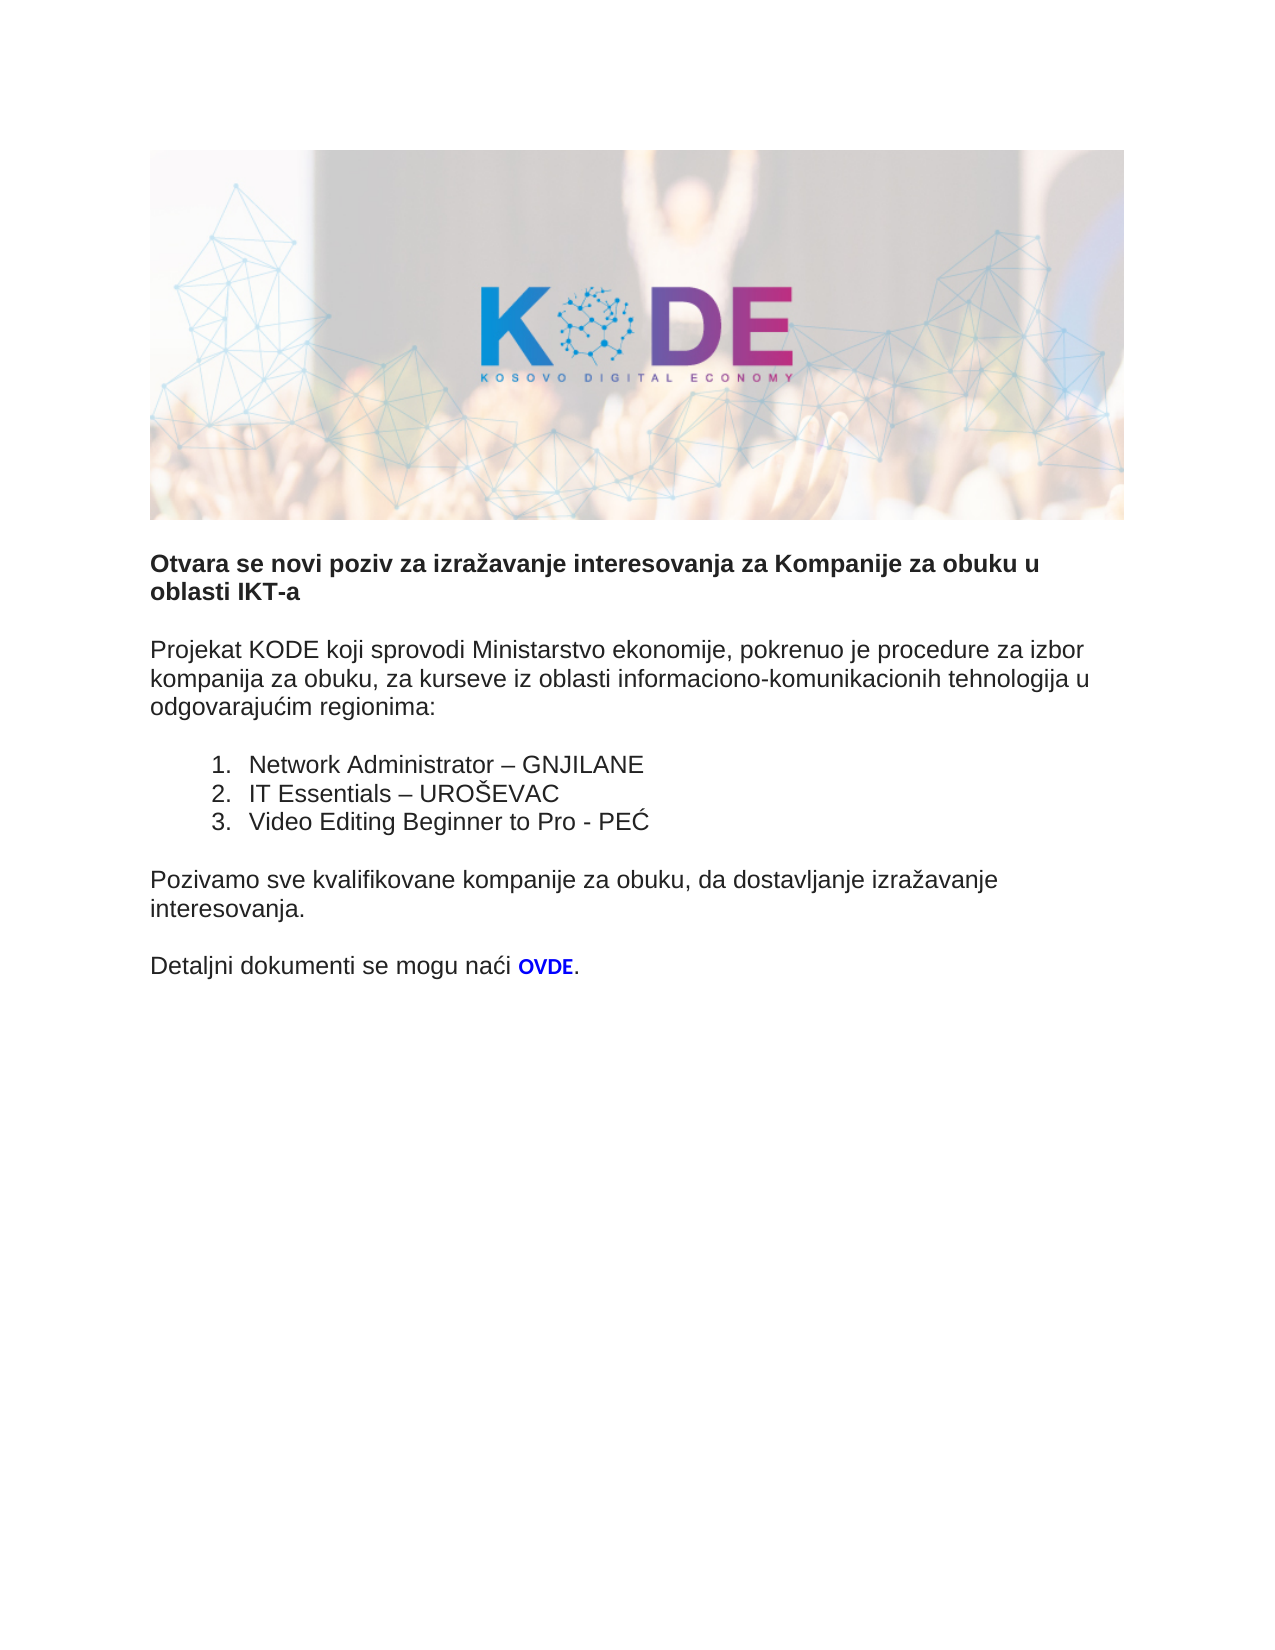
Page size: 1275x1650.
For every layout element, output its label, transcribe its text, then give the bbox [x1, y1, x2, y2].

list Video Editing Beginner to Pro - PEĆ [211, 807, 1125, 836]
text Otvara se novi poziv za izražavanje interesovanja za Kompanije za obuku u oblasti IKT-a [150, 548, 1125, 606]
text Projekat KODE koji sprovodi Ministarstvo ekonomije, pokrenuo je procedure za izbor kompanija za obuku, za kurseve iz oblasti informaciono-komunikacionih tehnologija u odgovarajućim regionima: [150, 635, 1125, 721]
text Detaljni dokumenti se mogu naći OVDE. [150, 951, 1125, 980]
picture [150, 150, 1124, 520]
list Network Administrator – GNJILANE [211, 750, 1125, 778]
text Pozivamo sve kvalifikovane kompanije za obuku, da dostavljanje izražavanje interesovanja. [150, 865, 1125, 922]
list IT Essentials – UROŠEVAC [211, 778, 1125, 807]
